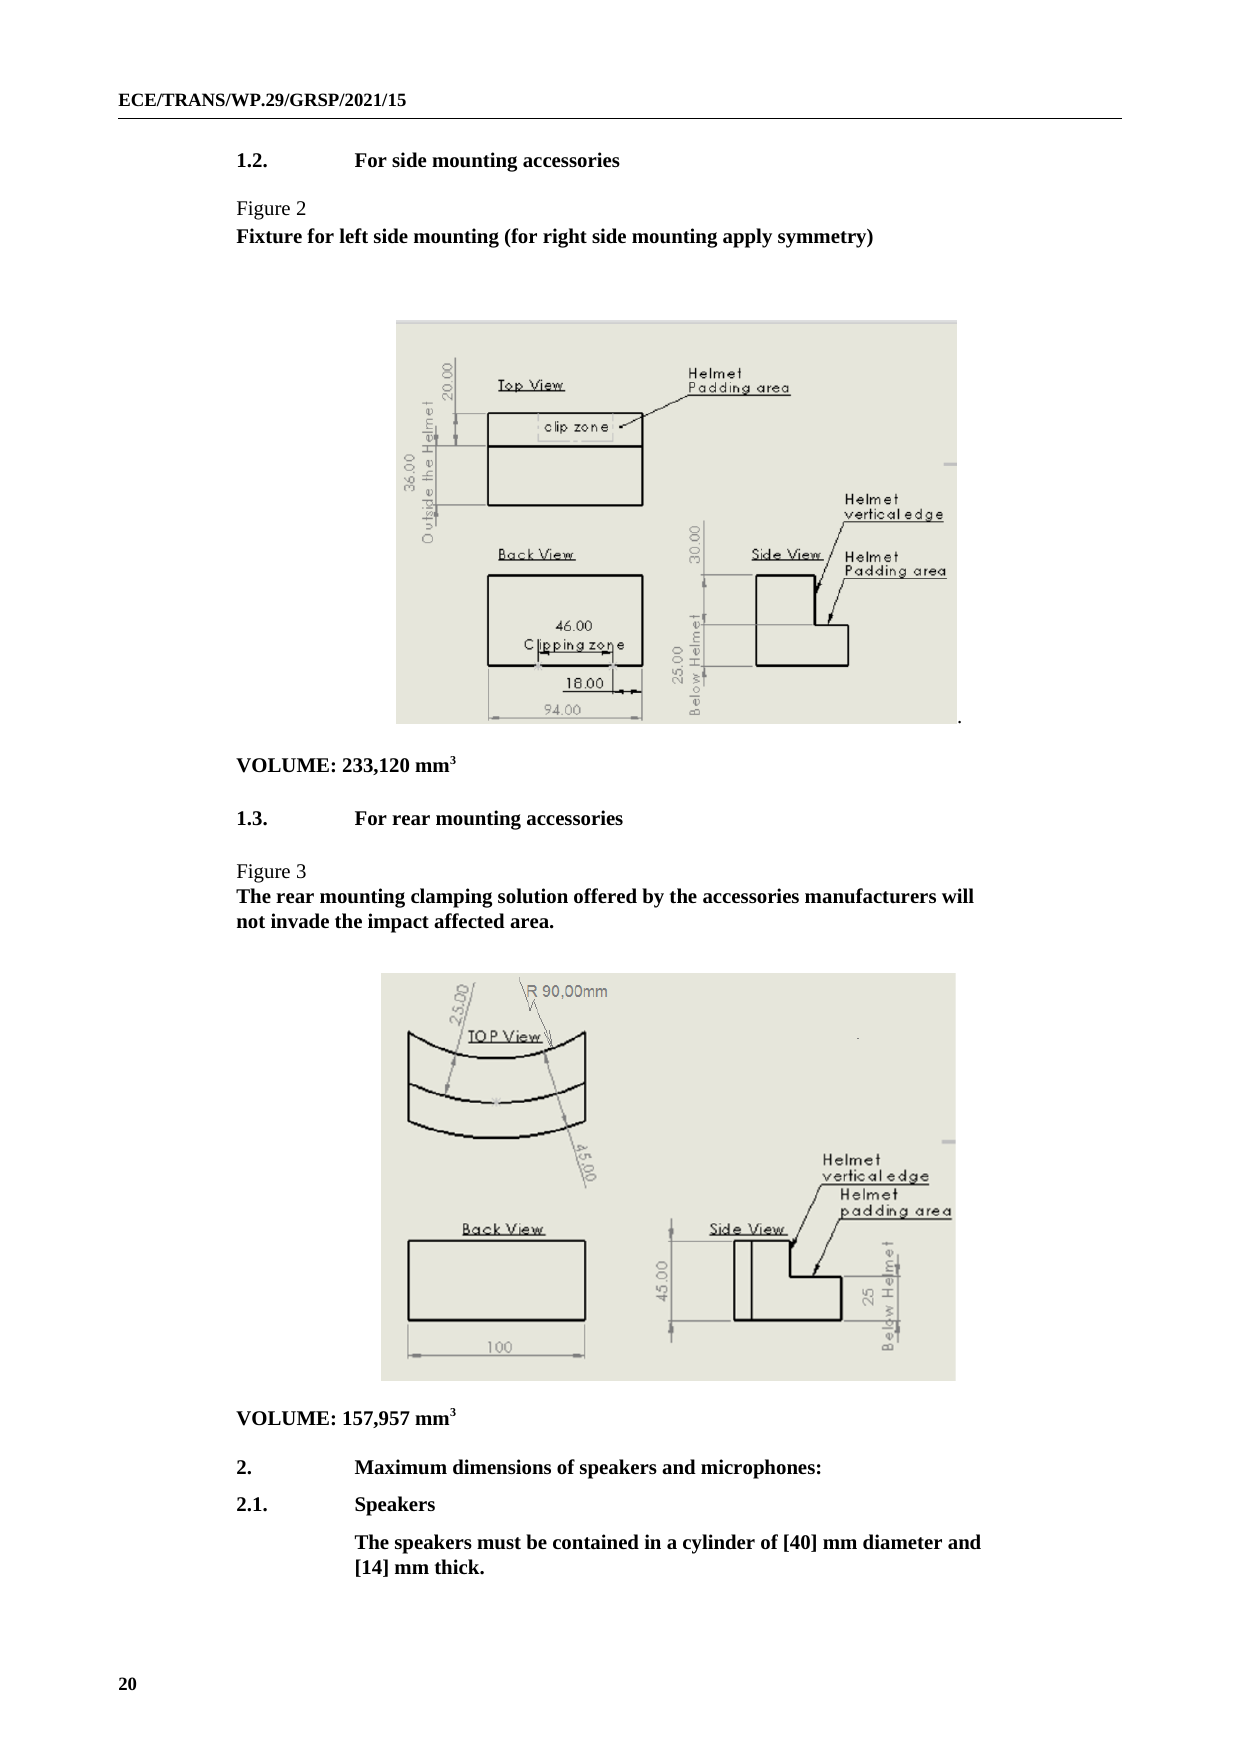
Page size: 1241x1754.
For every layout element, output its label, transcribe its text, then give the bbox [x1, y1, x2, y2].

list 1.3. For rear mounting accessories [236, 806, 1122, 829]
list 1.2. For side mounting accessories [236, 148, 1122, 172]
text The rear mounting clamping solution offered by the accessories manufacturers will not invade the impact affected area. [236, 883, 1004, 933]
text VOLUME: 157,957 mm3 [236, 1405, 1122, 1429]
text Figure 3 [236, 858, 1004, 883]
text 2.1. Speakers [236, 1491, 1004, 1516]
picture [381, 973, 956, 1381]
text VOLUME: 233,120 mm3 [236, 753, 1122, 777]
text 2. Maximum dimensions of speakers and microphones: [236, 1454, 1004, 1479]
text Figure 2 Fixture for left side mounting (for right side mounting apply symmetry) [236, 196, 1122, 248]
picture [396, 320, 957, 724]
text The speakers must be contained in a cylinder of [40] mm diameter and [14] mm thick. [236, 1529, 1004, 1579]
